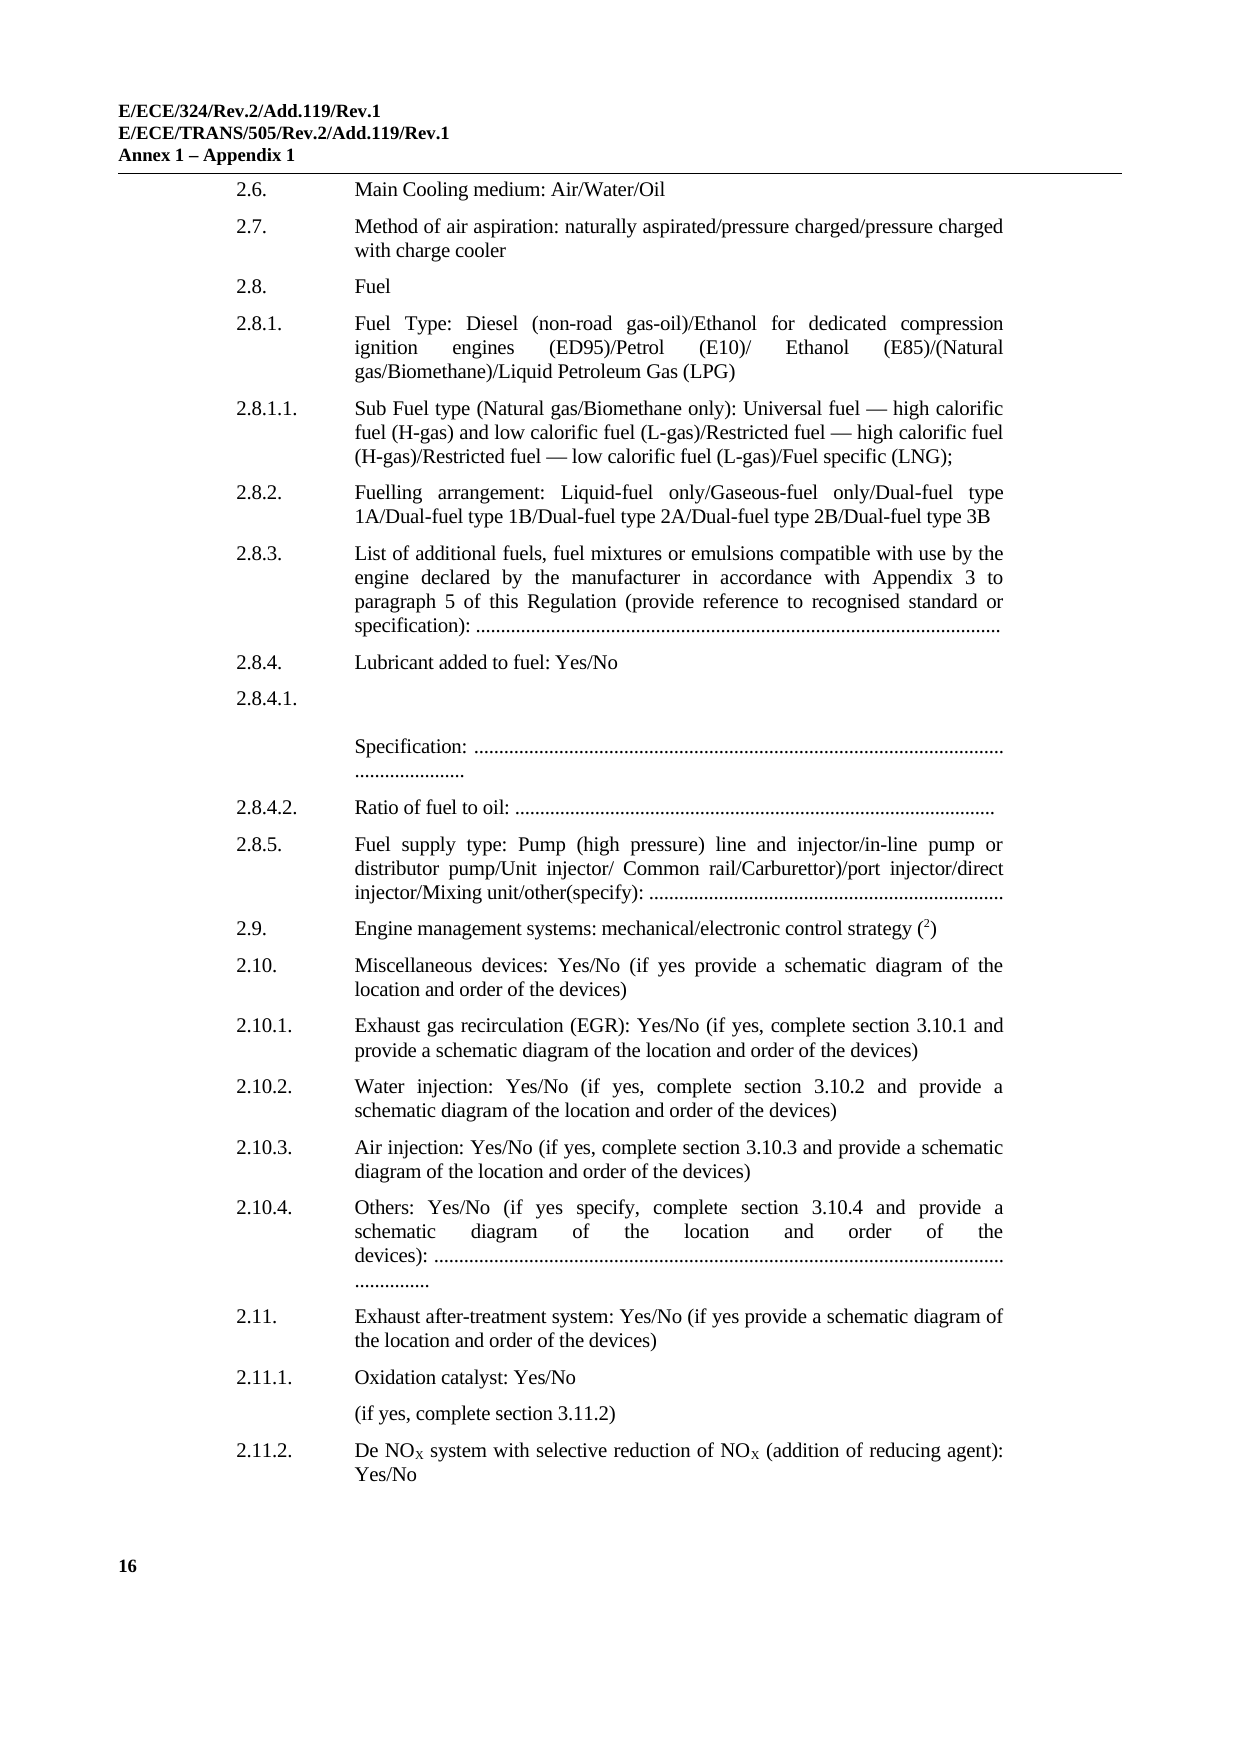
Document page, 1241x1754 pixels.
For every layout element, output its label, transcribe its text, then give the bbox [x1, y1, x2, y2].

text 2.11.2. De NOX system with selective reduction of NOX (addition of reducing agent): Yes/No [236, 1438, 1004, 1486]
text 2.8.5. Fuel supply type: Pump (high pressure) line and injector/in-line pump or distributor pump/Unit injector/ Common rail/Carburettor)/port injector/direct injector/Mixing unit/other(specify): ....................................................................... [236, 832, 1004, 904]
text 2.8.4.2. Ratio of fuel to oil: ................................................................................................ [236, 795, 1004, 819]
text 2.7. Method of air aspiration: naturally aspirated/pressure charged/pressure charged with charge cooler [236, 214, 1004, 262]
text 2.10.2. Water injection: Yes/No (if yes, complete section 3.10.2 and provide a schematic diagram of the location and order of the devices) [236, 1074, 1004, 1122]
text 2.8. Fuel [236, 274, 1004, 298]
text 2.11. Exhaust after-treatment system: Yes/No (if yes provide a schematic diagram of the location and order of the devices) [236, 1304, 1004, 1352]
text 2.10.1. Exhaust gas recirculation (EGR): Yes/No (if yes, complete section 3.10.1 and provide a schematic diagram of the location and order of the devices) [236, 1013, 1004, 1062]
text 2.10.3. Air injection: Yes/No (if yes, complete section 3.10.3 and provide a schematic diagram of the location and order of the devices) [236, 1135, 1004, 1183]
text (if yes, complete section 3.11.2) [354, 1401, 1004, 1425]
text 2.8.2. Fuelling arrangement: Liquid-fuel only/Gaseous-fuel only/Dual-fuel type 1A/Dual-fuel type 1B/Dual-fuel type 2A/Dual-fuel type 2B/Dual-fuel type 3B [236, 480, 1004, 528]
text 2.8.3. List of additional fuels, fuel mixtures or emulsions compatible with use by the engine declared by the manufacturer in accordance with Appendix 3 to paragraph 5 of this Regulation (provide reference to recognised standard or specification): ......................................................................................................... [236, 541, 1004, 637]
text 2.10. Miscellaneous devices: Yes/No (if yes provide a schematic diagram of the location and order of the devices) [236, 953, 1004, 1001]
text 2.8.1.1. Sub Fuel type (Natural gas/Biomethane only): Universal fuel — high calorific fuel (H-gas) and low calorific fuel (L-gas)/Restricted fuel — high calorific fuel (H-gas)/Restricted fuel — low calorific fuel (L-gas)/Fuel specific (LNG); [236, 396, 1004, 468]
text 2.9. Engine management systems: mechanical/electronic control strategy (2) [236, 916, 1004, 940]
text 2.8.4.1. Specification: ................................................................................................................................ [236, 686, 1004, 782]
text 2.10.4. Others: Yes/No (if yes specify, complete section 3.10.4 and provide a schematic diagram of the location and order of the devices): ................................................................................................................................. [236, 1195, 1004, 1292]
text 2.8.4. Lubricant added to fuel: Yes/No [236, 650, 1004, 674]
text 2.6. Main Cooling medium: Air/Water/Oil [236, 177, 1004, 201]
text 2.11.1. Oxidation catalyst: Yes/No [236, 1365, 1004, 1389]
text 2.8.1. Fuel Type: Diesel (non-road gas-oil)/Ethanol for dedicated compression ignition engines (ED95)/Petrol (E10)/ Ethanol (E85)/(Natural gas/Biomethane)/Liquid Petroleum Gas (LPG) [236, 311, 1004, 383]
